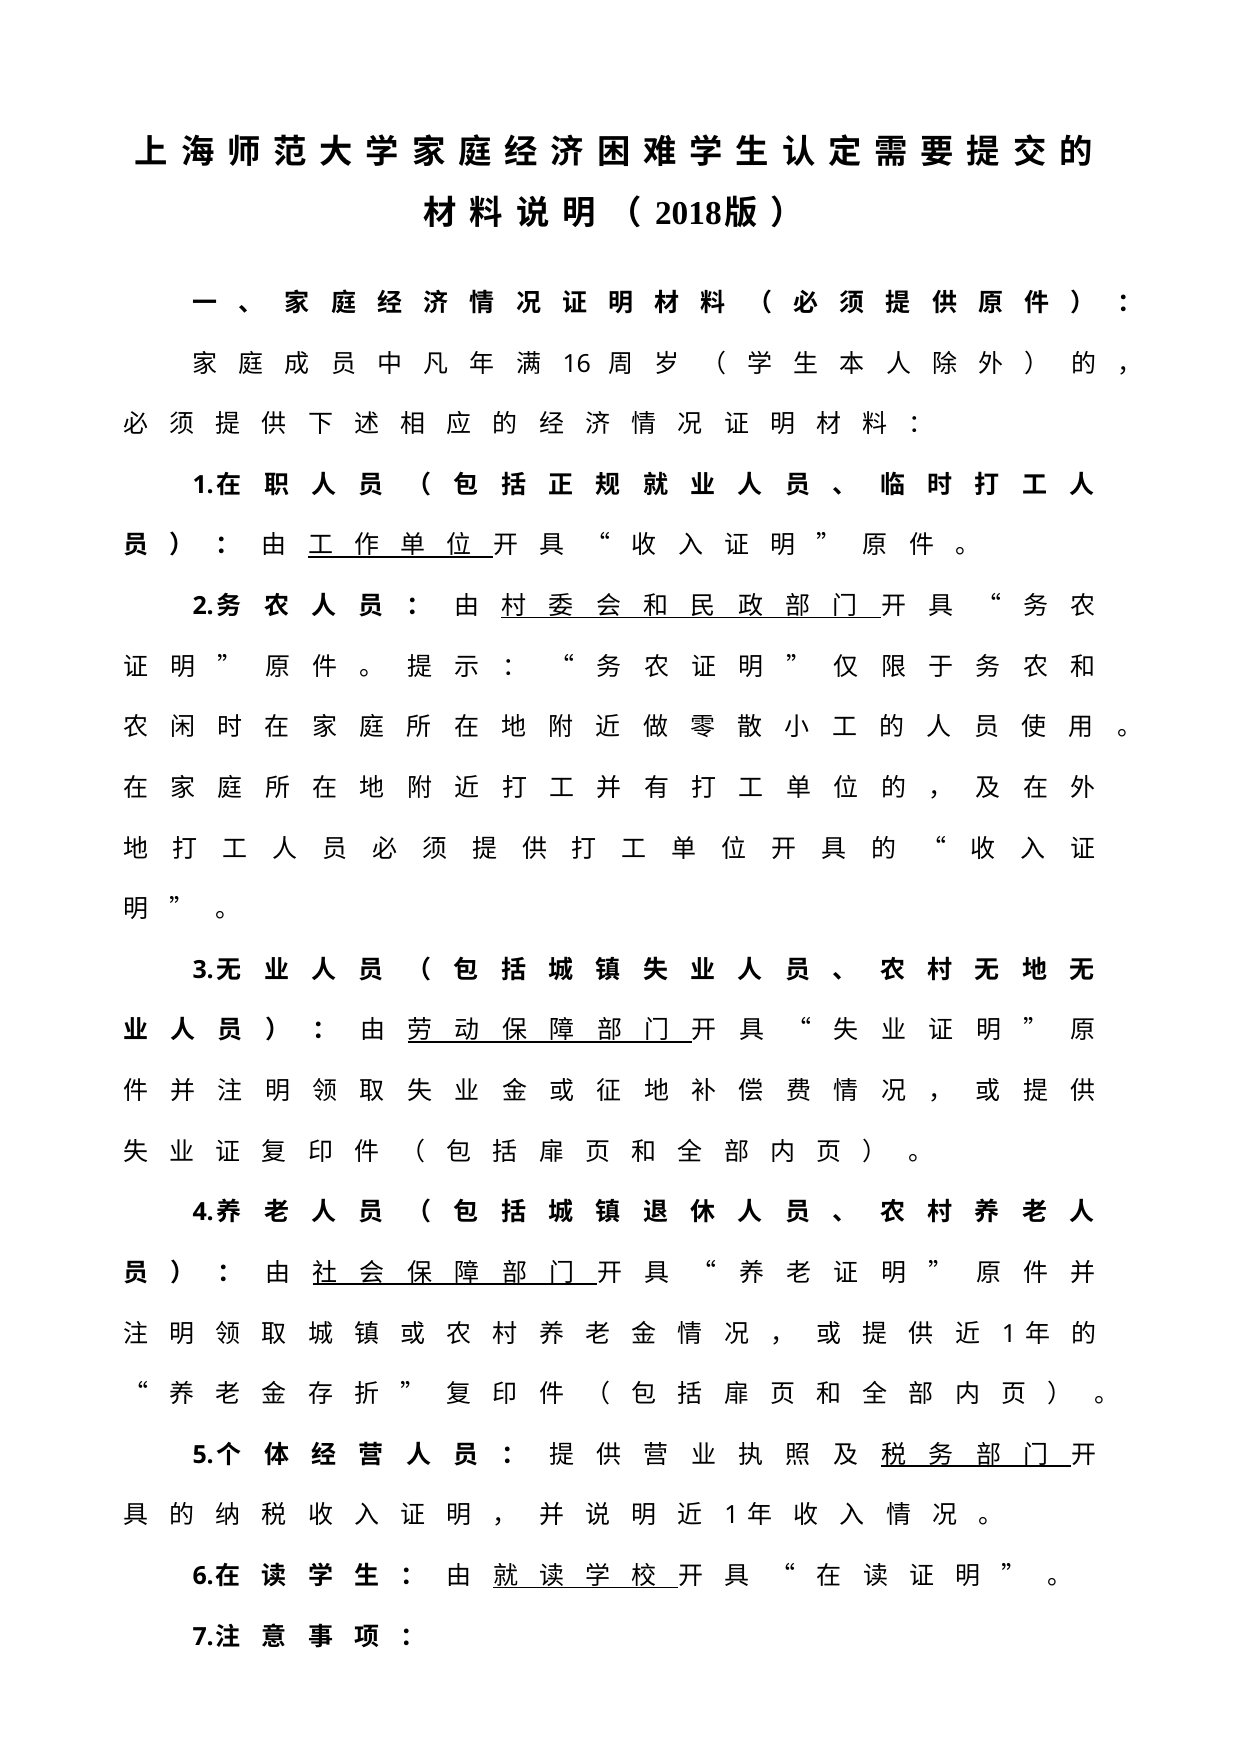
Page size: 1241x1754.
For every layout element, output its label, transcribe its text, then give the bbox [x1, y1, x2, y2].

text 家庭成员中凡年满16周岁（学生本人除外）的，必须提供下述相应的经济情况证明材料： [123, 331, 1117, 452]
text 上海师范大学家庭经济困难学生认定需要提交的材料说明（2018版） [123, 119, 1117, 240]
text 2.务农人员：由村委会和民政部门开具“务农证明”原件。提示：“务农证明”仅限于务农和农闲时在家庭所在地附近做零散小工的人员使用。在家庭所在地附近打工并有打工单位的，及在外地打工人员必须提供打工单位开具的“收入证明”。 [123, 573, 1117, 937]
text 7.注意事项： [123, 1604, 1117, 1665]
text 1.在职人员（包括正规就业人员、临时打工人员）：由工作单位开具“收入证明”原件。 [123, 452, 1117, 573]
text 6.在读学生：由就读学校开具“在读证明”。 [123, 1543, 1117, 1604]
text 一、家庭经济情况证明材料（必须提供原件）： [123, 270, 1117, 331]
text 4.养老人员（包括城镇退休人员、农村养老人员）：由社会保障部门开具“养老证明”原件并注明领取城镇或农村养老金情况，或提供近1年的“养老金存折”复印件（包括扉页和全部内页）。 [123, 1180, 1117, 1422]
text 3.无业人员（包括城镇失业人员、农村无地无业人员）：由劳动保障部门开具“失业证明”原件并注明领取失业金或征地补偿费情况，或提供失业证复印件（包括扉页和全部内页）。 [123, 937, 1117, 1180]
text 5.个体经营人员：提供营业执照及税务部门开具的纳税收入证明，并说明近1年收入情况。 [123, 1422, 1117, 1543]
